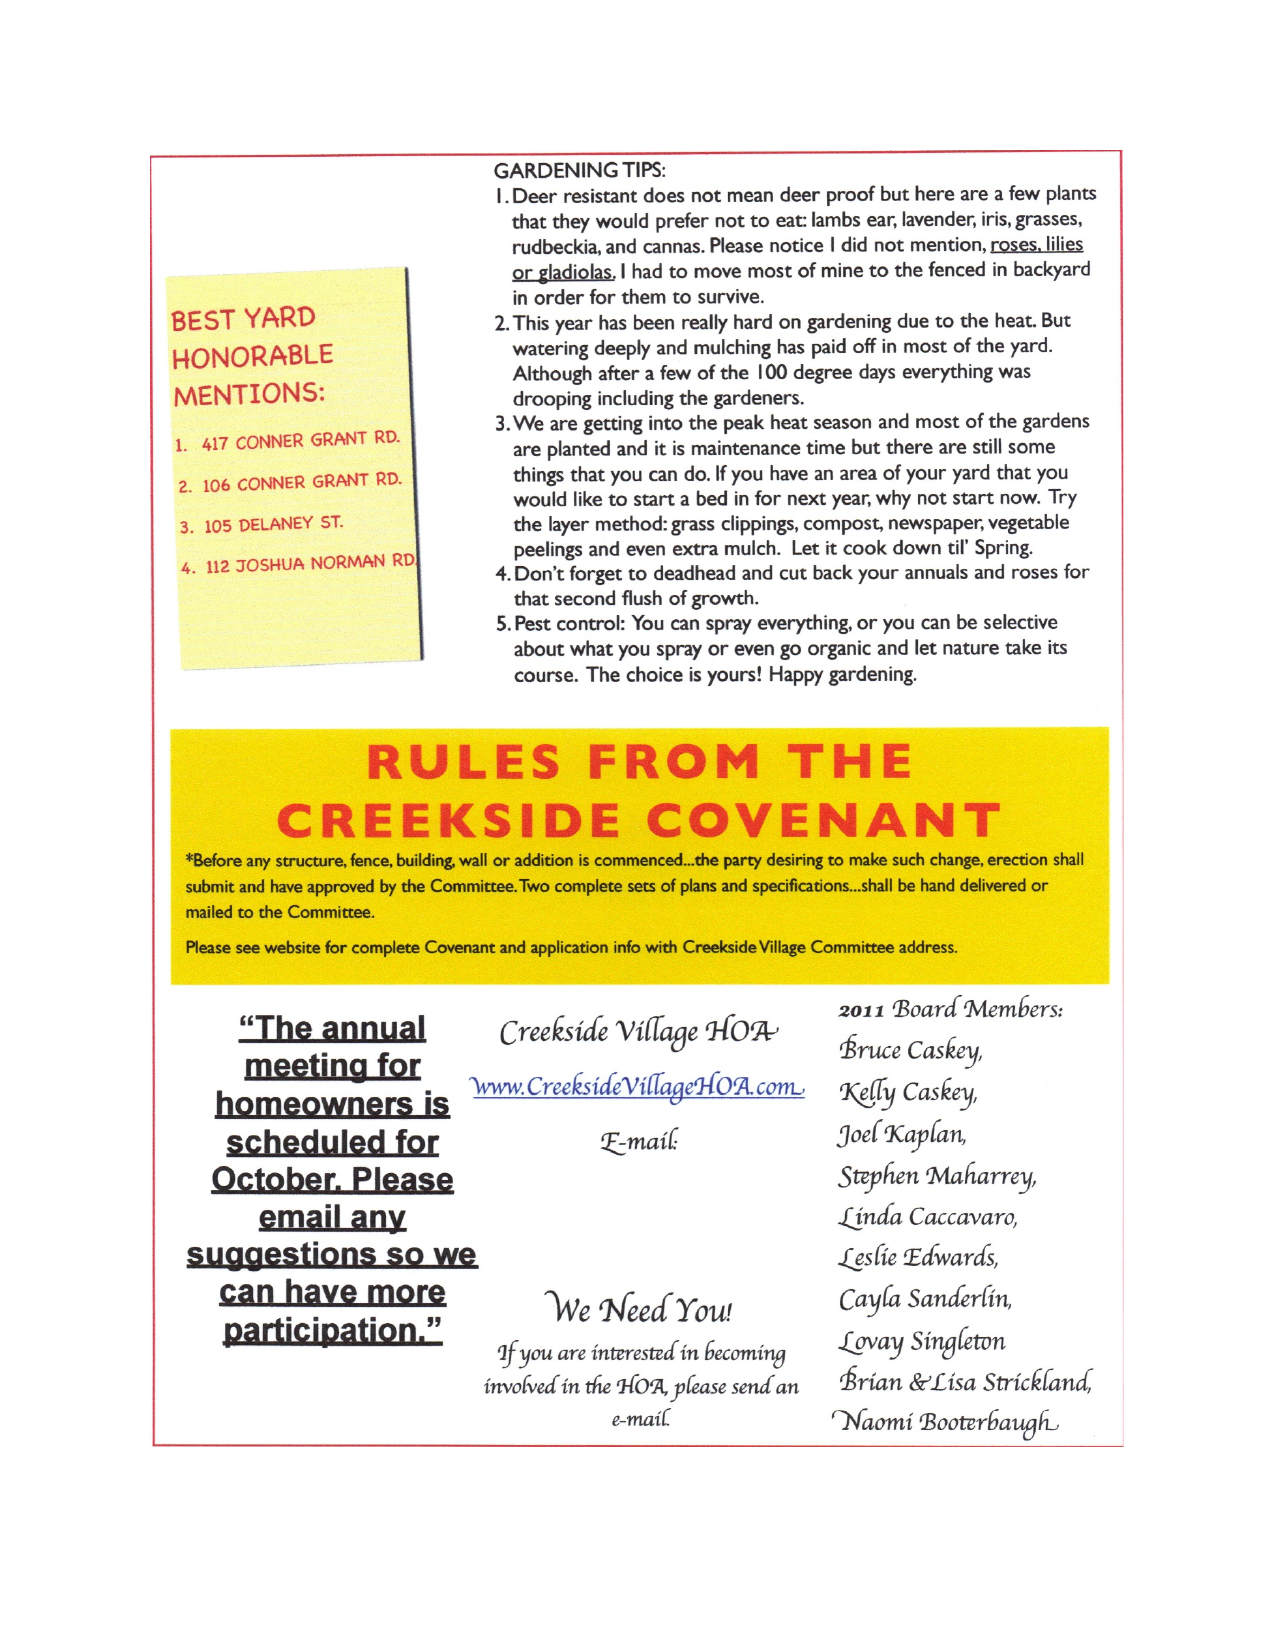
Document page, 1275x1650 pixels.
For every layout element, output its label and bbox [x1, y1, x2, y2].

picture [150, 150, 1124, 1447]
